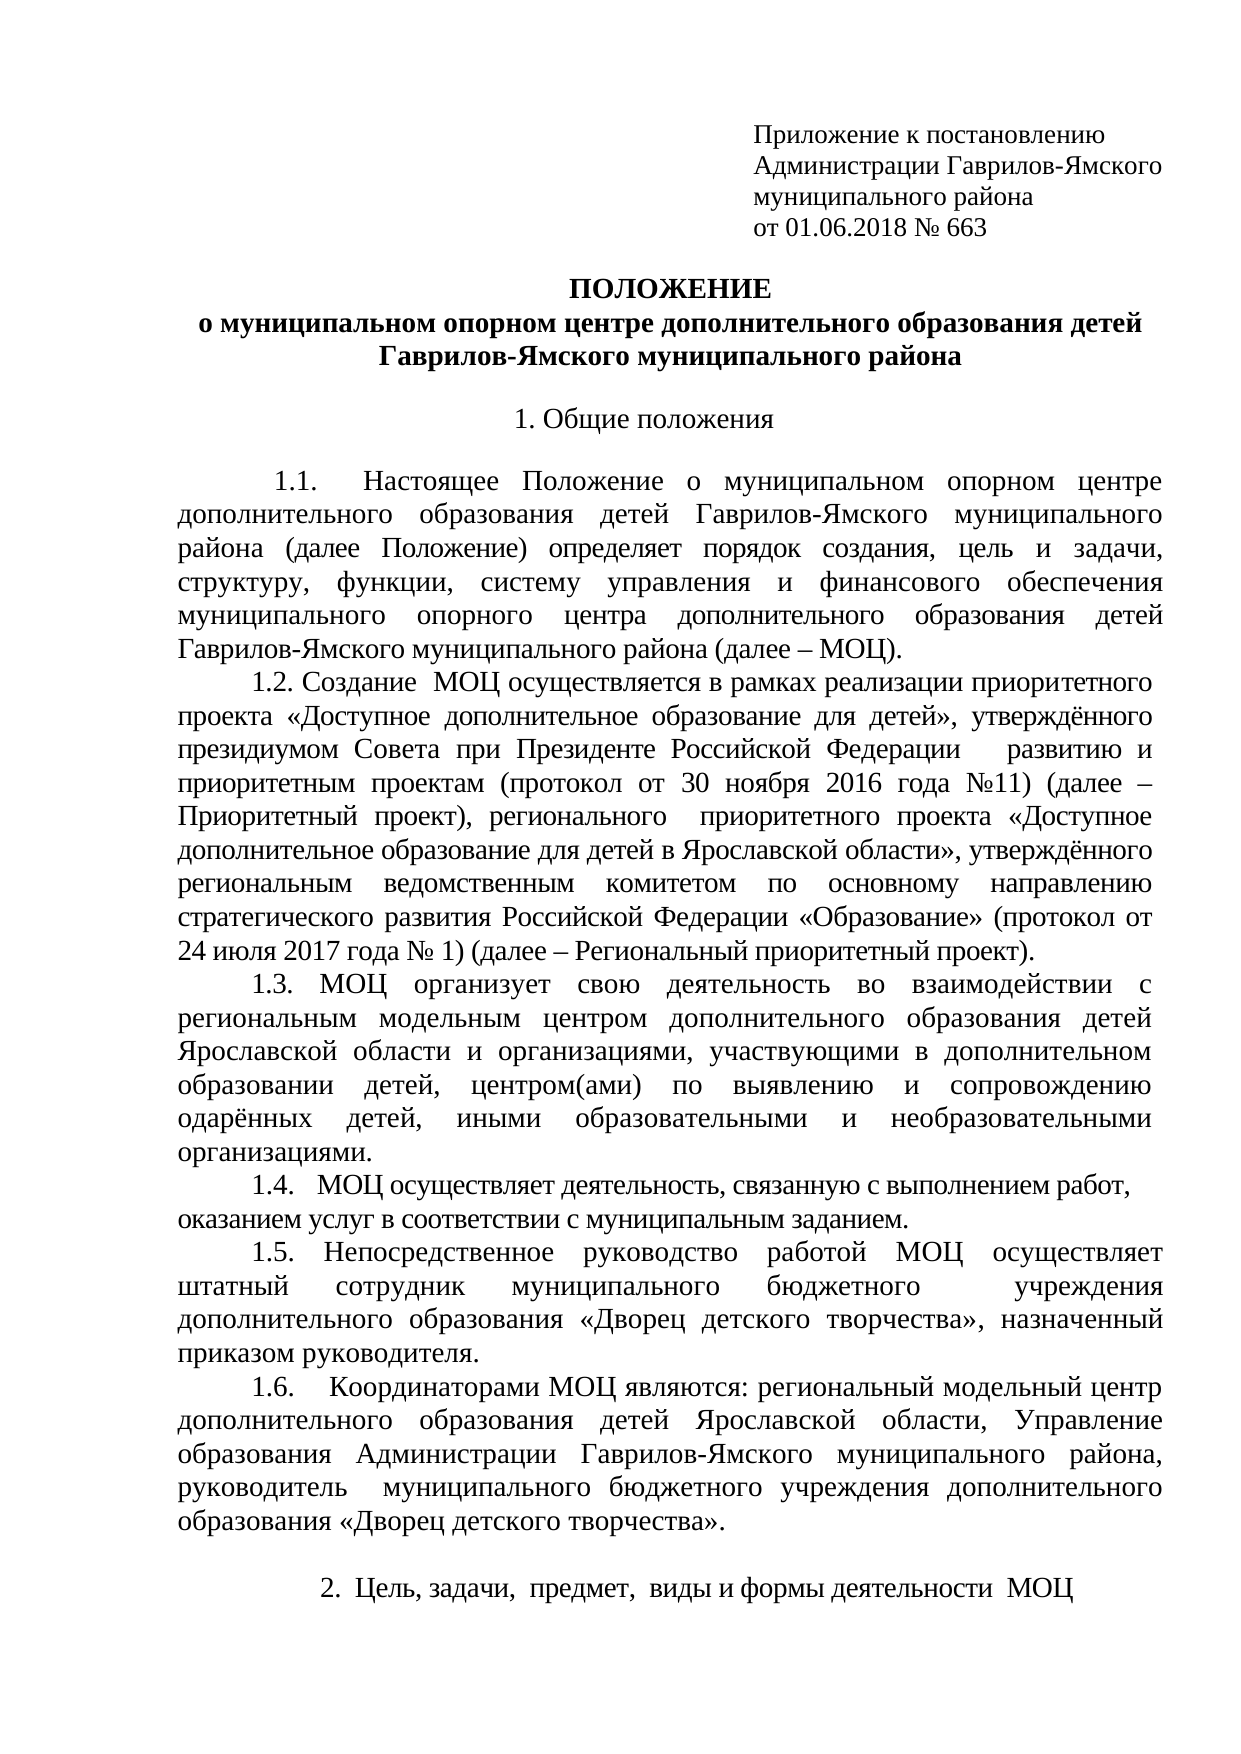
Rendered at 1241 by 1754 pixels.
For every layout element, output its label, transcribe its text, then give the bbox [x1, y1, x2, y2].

text 2. Цель, задачи, предмет, виды и формы деятельности МОЦ [177, 1570, 1152, 1603]
text от 01.06.2018 № 663 [177, 212, 1163, 243]
text Гаврилов-Ямского муниципального района [177, 338, 1163, 372]
text Администрации Гаврилов-Ямского [177, 149, 1163, 180]
text 1.4. МОЦ осуществляет деятельность, связанную с выполнением работ, оказанием услуг в соответствии с муниципальным заданием. [177, 1167, 1153, 1234]
text 1.2. Создание МОЦ осуществляется в рамках реализации приоритетного проекта «Доступное дополнительное образование для детей», утверждённого президиумом Совета при Президенте Российской Федерации развитию и приоритетным проектам (протокол от 30 ноября 2016 года №11) (далее – Приоритетный проект), регионального приоритетного проекта «Доступное дополнительное образование для детей в Ярославской области», утверждённого региональным ведомственным комитетом по основному направлению стратегического развития Российской Федерации «Образование» (протокол от 24 июля 2017 года № 1) (далее – Региональный приоритетный проект). [177, 664, 1152, 966]
text ПОЛОЖЕНИЕ [177, 271, 1163, 305]
text 1. Общие положения [177, 401, 1163, 434]
text 1.1. Настоящее Положение о муниципальном опорном центре дополнительного образования детей Гаврилов-Ямского муниципального района (далее Положение) определяет порядок создания, цель и задачи, структуру, функции, систему управления и финансового обеспечения муниципального опорного центра дополнительного образования детей Гаврилов-Ямского муниципального района (далее – МОЦ). [177, 463, 1163, 664]
text о муниципальном опорном центре дополнительного образования детей [177, 305, 1163, 338]
text 1.6. Координаторами МОЦ являются: региональный модельный центр дополнительного образования детей Ярославской области, Управление образования Администрации Гаврилов-Ямского муниципального района, руководитель муниципального бюджетного учреждения дополнительного образования «Дворец детского творчества». [177, 1369, 1163, 1536]
text 1.3. МОЦ организует свою деятельность во взаимодействии с региональным модельным центром дополнительного образования детей Ярославской области и организациями, участвующими в дополнительном образовании детей, центром(ами) по выявлению и сопровождению одарённых детей, иными образовательными и необразовательными организациями. [177, 966, 1152, 1167]
text Приложение к постановлению [177, 118, 1163, 149]
text муниципального района [177, 180, 1163, 212]
text 1.5. Непосредственное руководство работой МОЦ осуществляет штатный сотрудник муниципального бюджетного учреждения дополнительного образования «Дворец детского творчества», назначенный приказом руководителя. [177, 1234, 1163, 1369]
